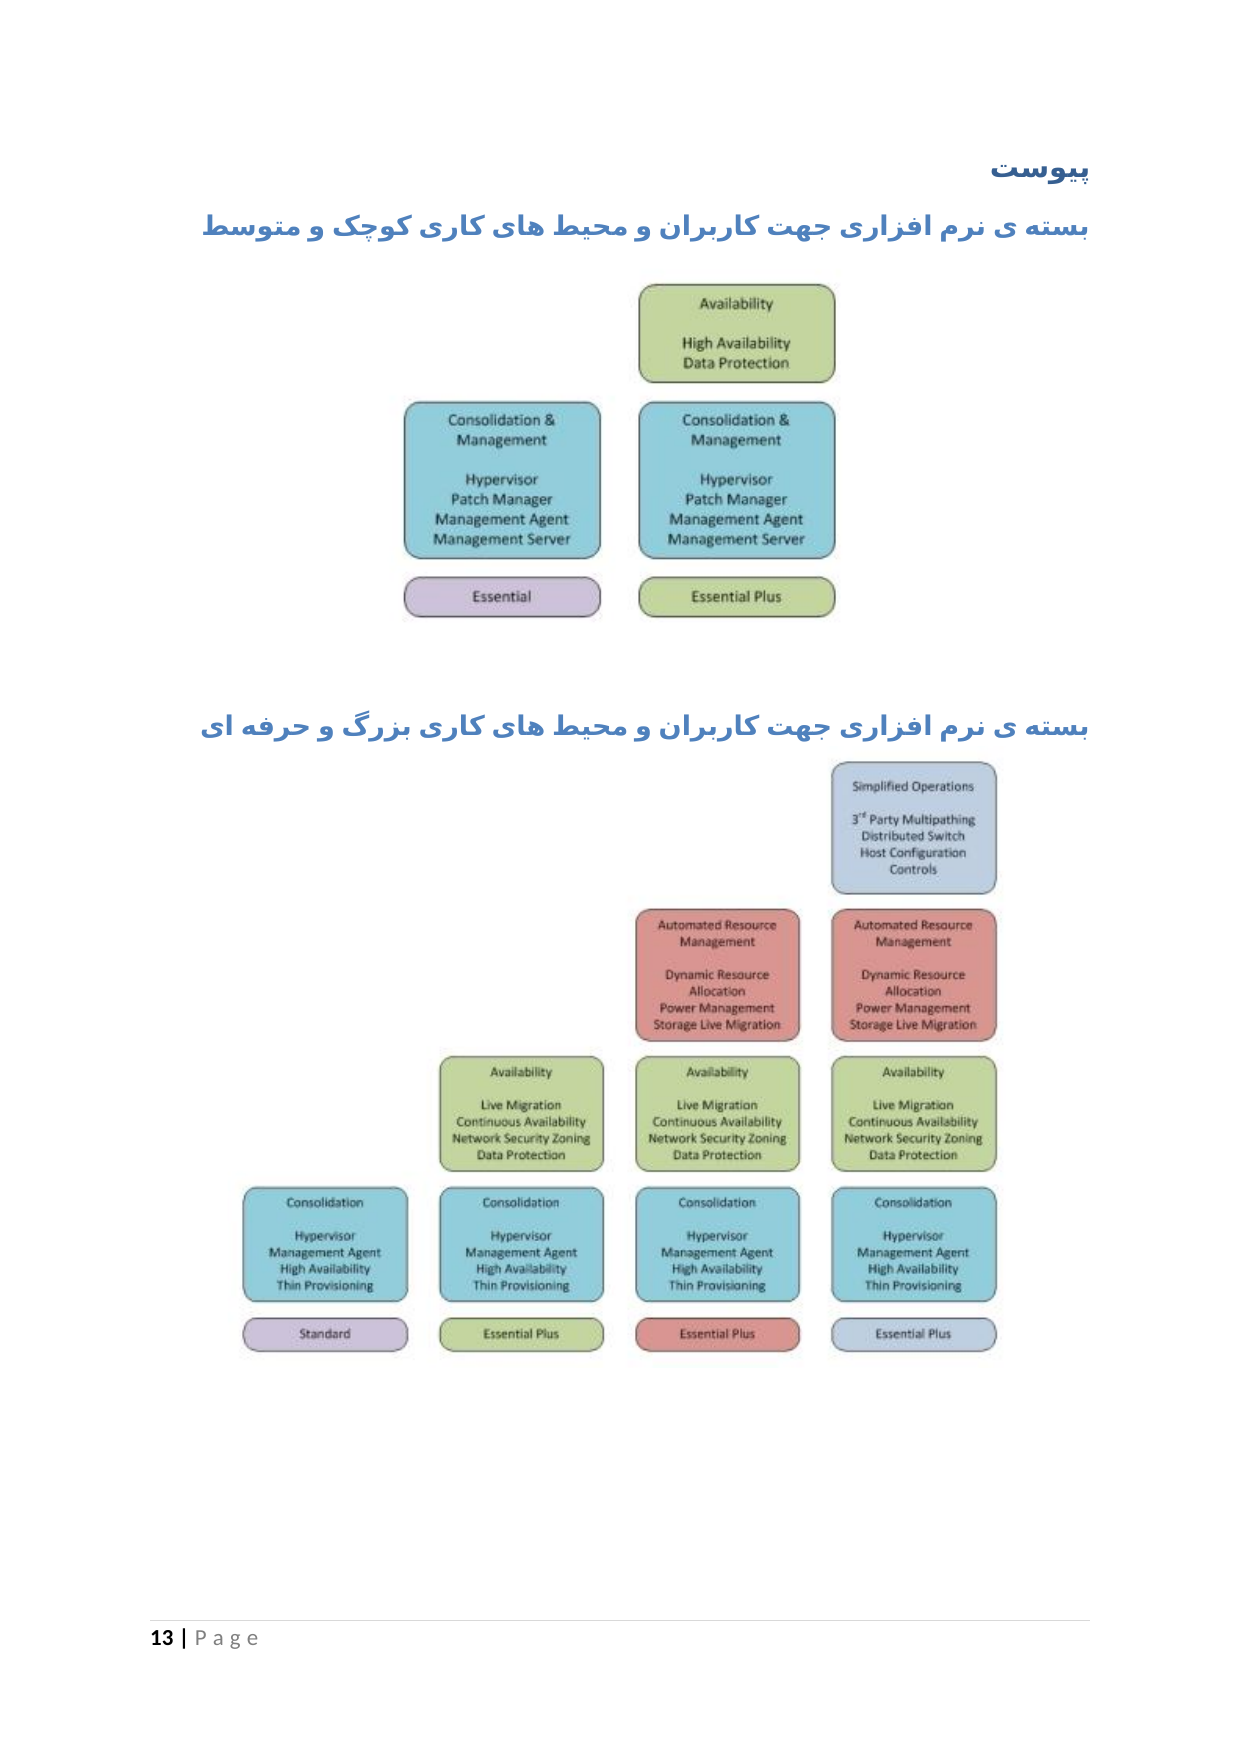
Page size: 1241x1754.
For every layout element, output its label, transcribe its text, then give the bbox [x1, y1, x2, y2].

picture [365, 245, 875, 657]
subtitle پیوست [150, 150, 1090, 184]
subtitle بسته ی نرم افزاری جهت کاربران و محیط های کاری کوچک و متوسط [150, 210, 1090, 241]
picture [227, 746, 1013, 1368]
subtitle بسته ی نرم افزاری جهت کاربران و محیط های کاری بزرگ و حرفه ای [150, 710, 1090, 742]
